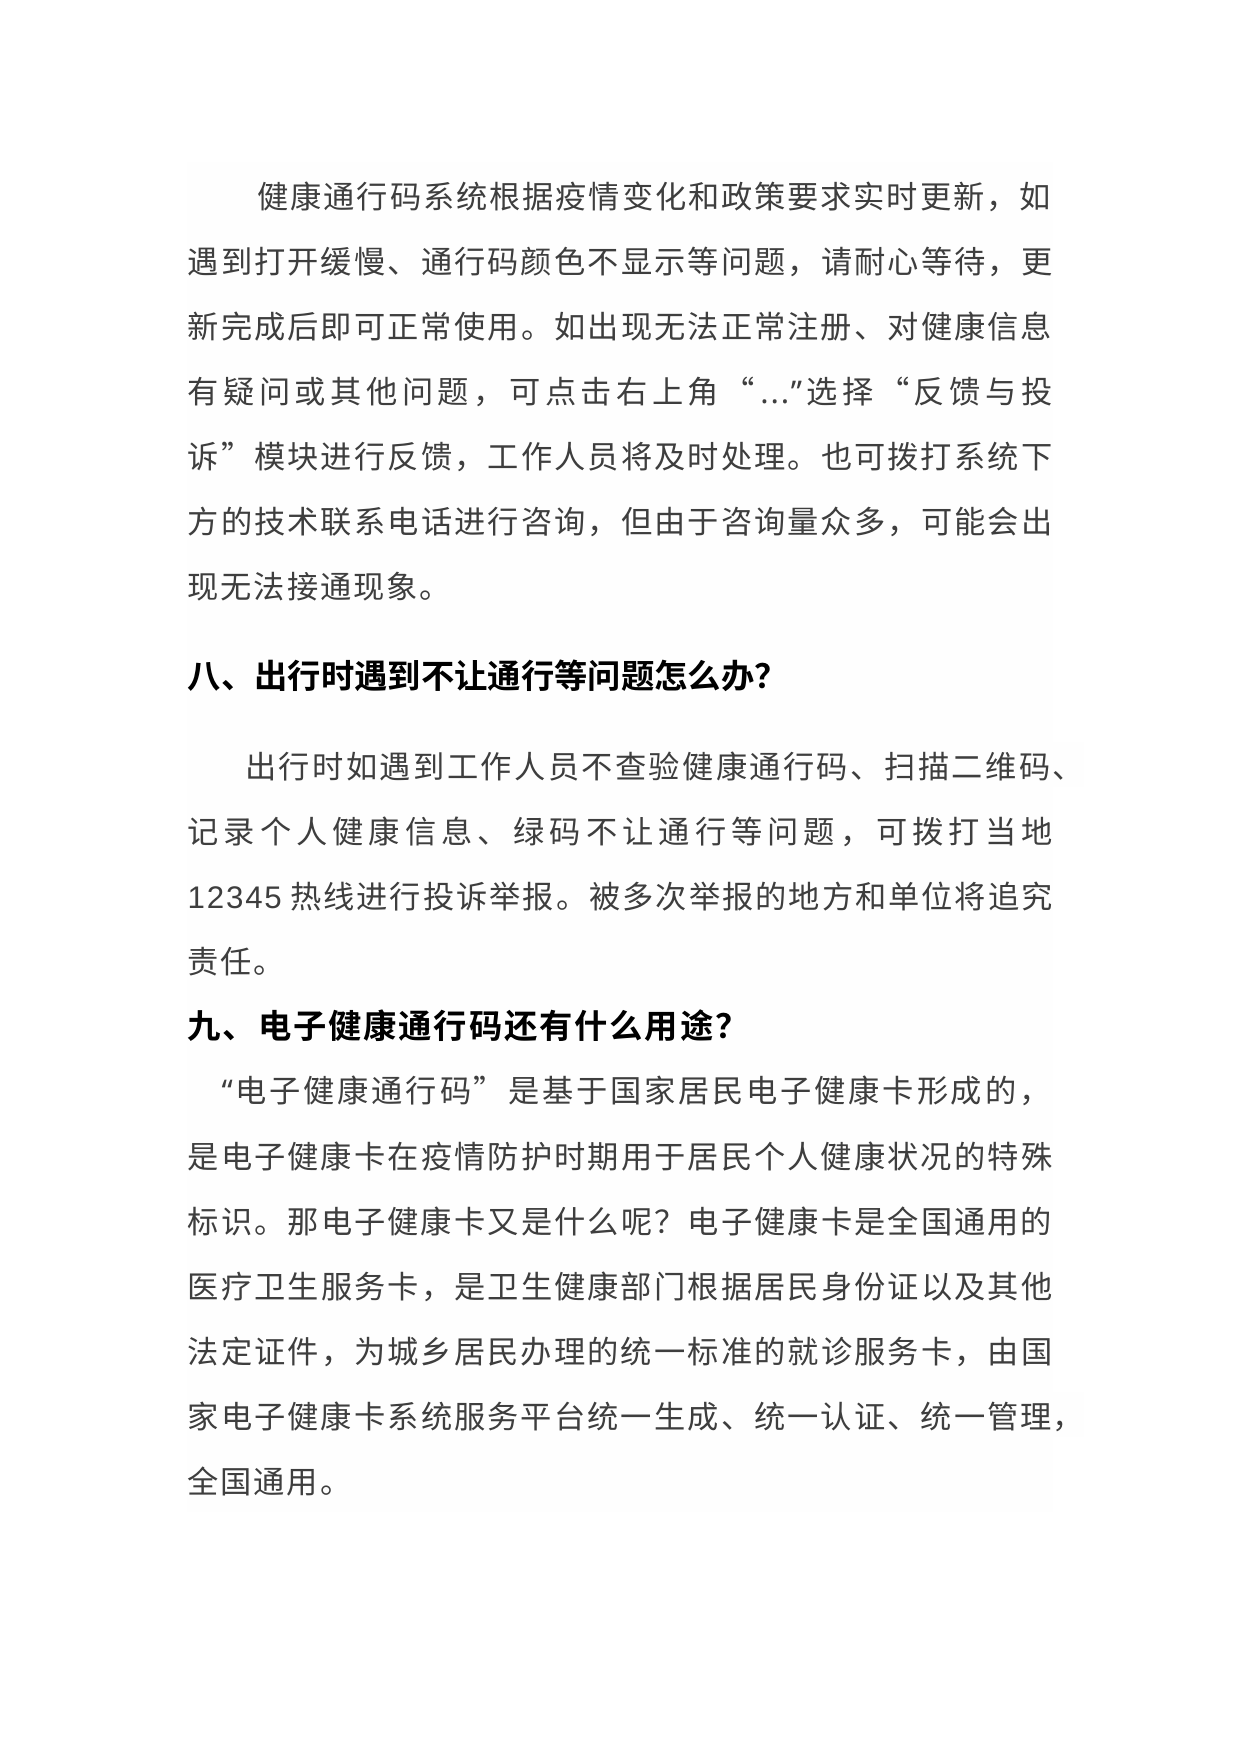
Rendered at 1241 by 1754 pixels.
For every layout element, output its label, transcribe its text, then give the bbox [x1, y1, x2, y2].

text 出行时如遇到工作人员不查验健康通行码、扫描二维码、记录个人健康信息、绿码不让通行等问题，可拨打当地12345热线进行投诉举报。被多次举报的地方和单位将追究责任。 [187, 732, 1053, 992]
list 出行时遇到不让通行等问题怎么办？ [187, 642, 1053, 707]
list 电子健康通行码还有什么用途？ [187, 992, 1053, 1057]
text 健康通行码系统根据疫情变化和政策要求实时更新，如遇到打开缓慢、通行码颜色不显示等问题，请耐心等待，更新完成后即可正常使用。如出现无法正常注册、对健康信息有疑问或其他问题，可点击右上角“...”选择“反馈与投诉”模块进行反馈，工作人员将及时处理。也可拨打系统下方的技术联系电话进行咨询，但由于咨询量众多，可能会出现无法接通现象。 [187, 162, 1053, 617]
text “电子健康通行码”是基于国家居民电子健康卡形成的，是电子健康卡在疫情防护时期用于居民个人健康状况的特殊标识。那电子健康卡又是什么呢？电子健康卡是全国通用的医疗卫生服务卡，是卫生健康部门根据居民身份证以及其他法定证件，为城乡居民办理的统一标准的就诊服务卡，由国家电子健康卡系统服务平台统一生成、统一认证、统一管理，全国通用。 [187, 1057, 1053, 1512]
